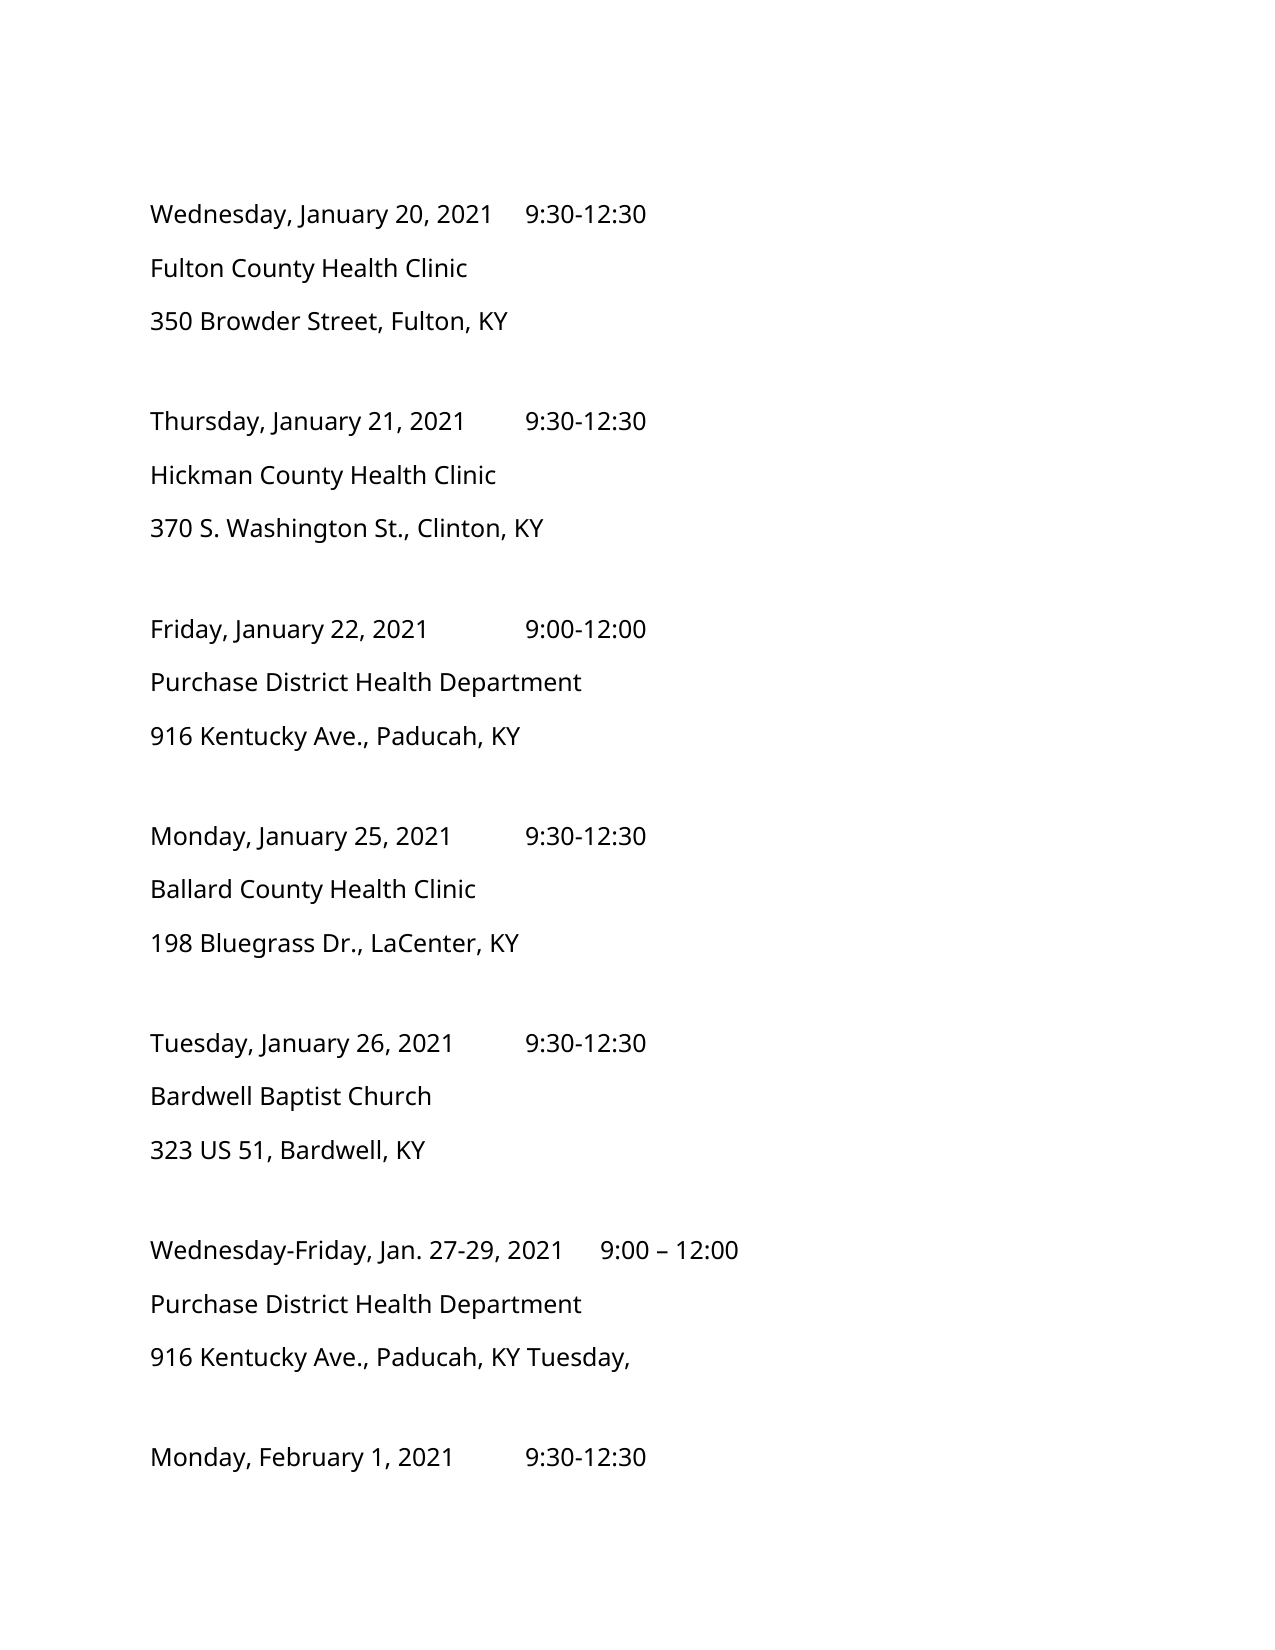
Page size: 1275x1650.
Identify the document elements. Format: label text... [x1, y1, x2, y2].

text 198 Bluegrass Dr., LaCenter, KY [150, 925, 1125, 959]
text Bardwell Baptist Church [150, 1079, 1125, 1113]
text Monday, February 1, 2021 9:30-12:30 [150, 1440, 1125, 1474]
text Monday, January 25, 2021 9:30-12:30 [150, 818, 1125, 852]
text Wednesday, January 20, 2021 9:30-12:30 [150, 197, 1125, 231]
text Hickman County Health Clinic [150, 457, 1125, 492]
text Friday, January 22, 2021 9:00-12:00 [150, 611, 1125, 645]
text Wednesday-Friday, Jan. 27-29, 2021 9:00 – 12:00 [150, 1233, 1125, 1267]
text Purchase District Health Department [150, 665, 1125, 699]
text 916 Kentucky Ave., Paducah, KY Tuesday, [150, 1340, 1125, 1374]
text Tuesday, January 26, 2021 9:30-12:30 [150, 1026, 1125, 1060]
text Ballard County Health Clinic [150, 872, 1125, 906]
text 323 US 51, Bardwell, KY [150, 1132, 1125, 1167]
text Purchase District Health Department [150, 1286, 1125, 1320]
text 916 Kentucky Ave., Paducah, KY [150, 718, 1125, 752]
text 350 Browder Street, Fulton, KY [150, 304, 1125, 338]
text Thursday, January 21, 2021 9:30-12:30 [150, 404, 1125, 438]
text 370 S. Washington St., Clinton, KY [150, 511, 1125, 545]
text Fulton County Health Clinic [150, 250, 1125, 284]
